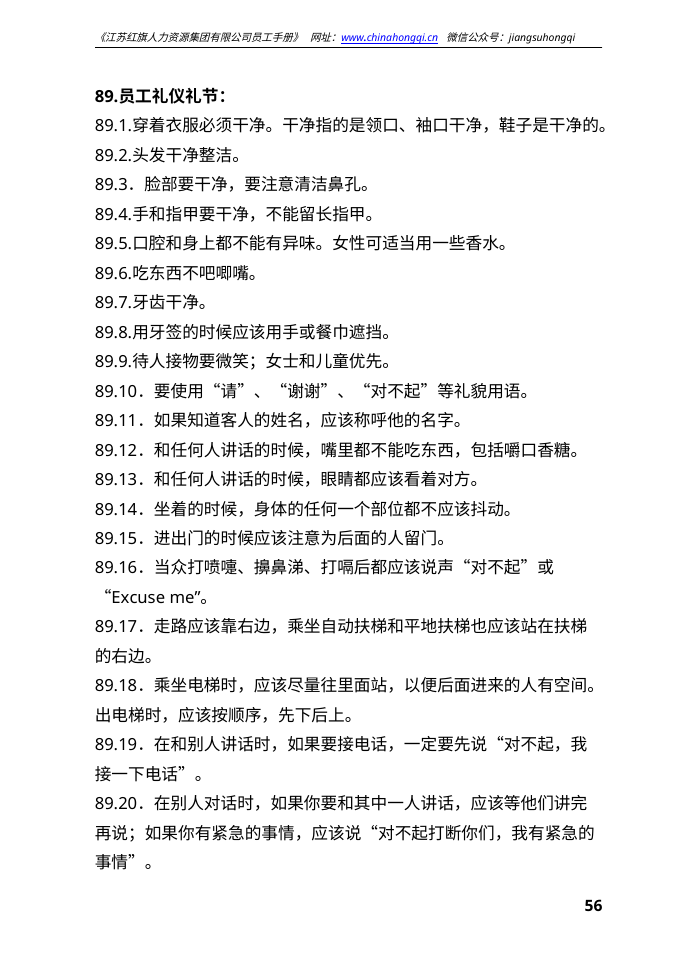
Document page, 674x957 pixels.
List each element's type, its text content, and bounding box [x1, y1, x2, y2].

text 89.18．乘坐电梯时，应该尽量往里面站，以便后面进来的人有空间。出电梯时，应该按顺序，先下后上。 [94, 670, 602, 729]
text 89.15．进出门的时候应该注意为后面的人留门。 [94, 522, 602, 552]
text 89.16．当众打喷嚏、擤鼻涕、打嗝后都应该说声“对不起”或“Excuse me”。 [94, 552, 602, 611]
text 89.13．和任何人讲话的时候，眼睛都应该看着对方。 [94, 463, 602, 493]
text 89.6.吃东西不吧唧嘴。 [94, 257, 602, 287]
text 89.11．如果知道客人的姓名，应该称呼他的名字。 [94, 404, 602, 434]
text 89.17．走路应该靠右边，乘坐自动扶梯和平地扶梯也应该站在扶梯的右边。 [94, 611, 602, 670]
text 89.4.手和指甲要干净，不能留长指甲。 [94, 198, 602, 228]
text 89.5.口腔和身上都不能有异味。女性可适当用一些香水。 [94, 228, 602, 257]
text 89.20．在别人对话时，如果你要和其中一人讲话，应该等他们讲完再说；如果你有紧急的事情，应该说“对不起打断你们，我有紧急的事情”。 [94, 788, 602, 876]
text 89.3．脸部要干净，要注意清洁鼻孔。 [94, 169, 602, 198]
text 89.9.待人接物要微笑；女士和儿童优先。 [94, 346, 602, 375]
text 89.19．在和别人讲话时，如果要接电话，一定要先说“对不起，我接一下电话”。 [94, 729, 602, 788]
text 89.7.牙齿干净。 [94, 287, 602, 316]
text 89.员工礼仪礼节： [94, 80, 602, 110]
text 89.12．和任何人讲话的时候，嘴里都不能吃东西，包括嚼口香糖。 [94, 434, 602, 463]
text 89.14．坐着的时候，身体的任何一个部位都不应该抖动。 [94, 493, 602, 522]
text 89.1.穿着衣服必须干净。干净指的是领口、袖口干净，鞋子是干净的。 [94, 110, 602, 139]
text 89.10．要使用“请”、“谢谢”、“对不起”等礼貌用语。 [94, 375, 602, 404]
text 89.8.用牙签的时候应该用手或餐巾遮挡。 [94, 316, 602, 346]
text 89.2.头发干净整洁。 [94, 139, 602, 169]
